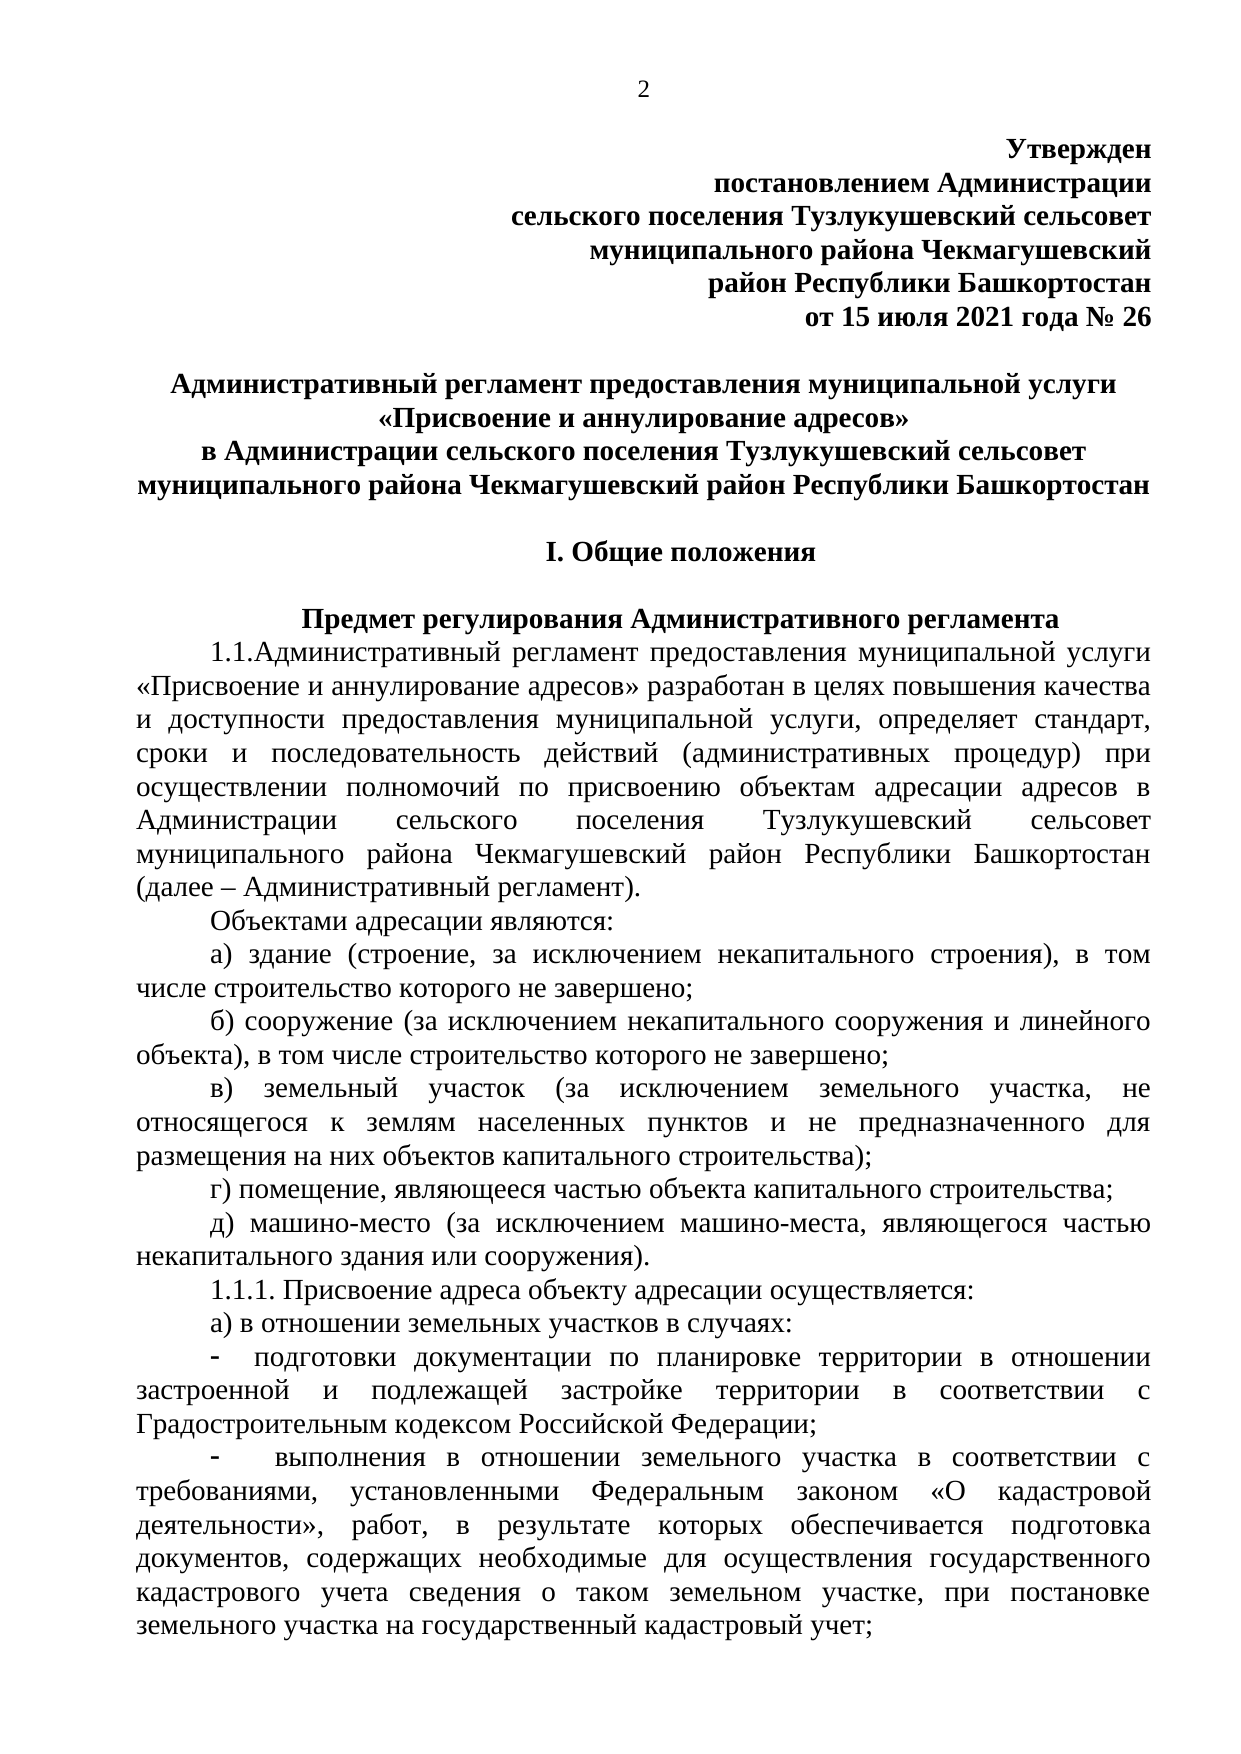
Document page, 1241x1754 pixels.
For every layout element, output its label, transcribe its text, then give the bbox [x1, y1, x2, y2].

text от 15 июля 2021 года № 26 [136, 299, 1152, 333]
text г) помещение, являющееся частью объекта капитального строительства; [136, 1171, 1152, 1205]
text сельского поселения Тузлукушевский сельсовет [136, 198, 1152, 232]
text Объектами адресации являются: [136, 903, 1152, 936]
text Административный регламент предоставления муниципальной услуги «Присвоение и аннулирование адресов» [136, 366, 1152, 433]
text I. Общие положения [136, 534, 1152, 567]
text Предмет регулирования Административного регламента [136, 601, 1152, 634]
text а) здание (строение, за исключением некапитального строения), в том числе строительство которого не завершено; [136, 936, 1152, 1003]
text в Администрации сельского поселения Тузлукушевский сельсовет муниципального района Чекмагушевский район Республики Башкортостан [136, 433, 1152, 500]
text б) сооружение (за исключением некапитального сооружения и линейного объекта), в том числе строительство которого не завершено; [136, 1003, 1152, 1071]
list выполнения в отношении земельного участка в соответствии с требованиями, установленными Федеральным законом «О кадастровой деятельности», работ, в результате которых обеспечивается подготовка документов, содержащих необходимые для осуществления государственного кадастрового учета сведения о таком земельном участке, при постановке земельного участка на государственный кадастровый учет; [136, 1439, 1152, 1641]
list подготовки документации по планировке территории в отношении застроенной и подлежащей застройке территории в соответствии с Градостроительным кодексом Российской Федерации; [136, 1339, 1152, 1439]
text 1.1.1. Присвоение адреса объекту адресации осуществляется: [136, 1272, 1152, 1305]
text Утвержден [136, 131, 1152, 165]
text 1.1.Административный регламент предоставления муниципальной услуги «Присвоение и аннулирование адресов» разработан в целях повышения качества и доступности предоставления муниципальной услуги, определяет стандарт, сроки и последовательность действий (административных процедур) при осуществлении полномочий по присвоению объектам адресации адресов в Администрации сельского поселения Тузлукушевский сельсовет муниципального района Чекмагушевский район Республики Башкортостан (далее – Административный регламент). [136, 634, 1152, 903]
text муниципального района Чекмагушевский [136, 232, 1152, 266]
text район Республики Башкортостан [136, 266, 1152, 299]
text д) машино-место (за исключением машино-места, являющегося частью некапитального здания или сооружения). [136, 1205, 1152, 1272]
text а) в отношении земельных участков в случаях: [136, 1305, 1152, 1339]
text в) земельный участок (за исключением земельного участка, не относящегося к землям населенных пунктов и не предназначенного для размещения на них объектов капитального строительства); [136, 1071, 1152, 1171]
text постановлением Администрации [136, 165, 1152, 198]
